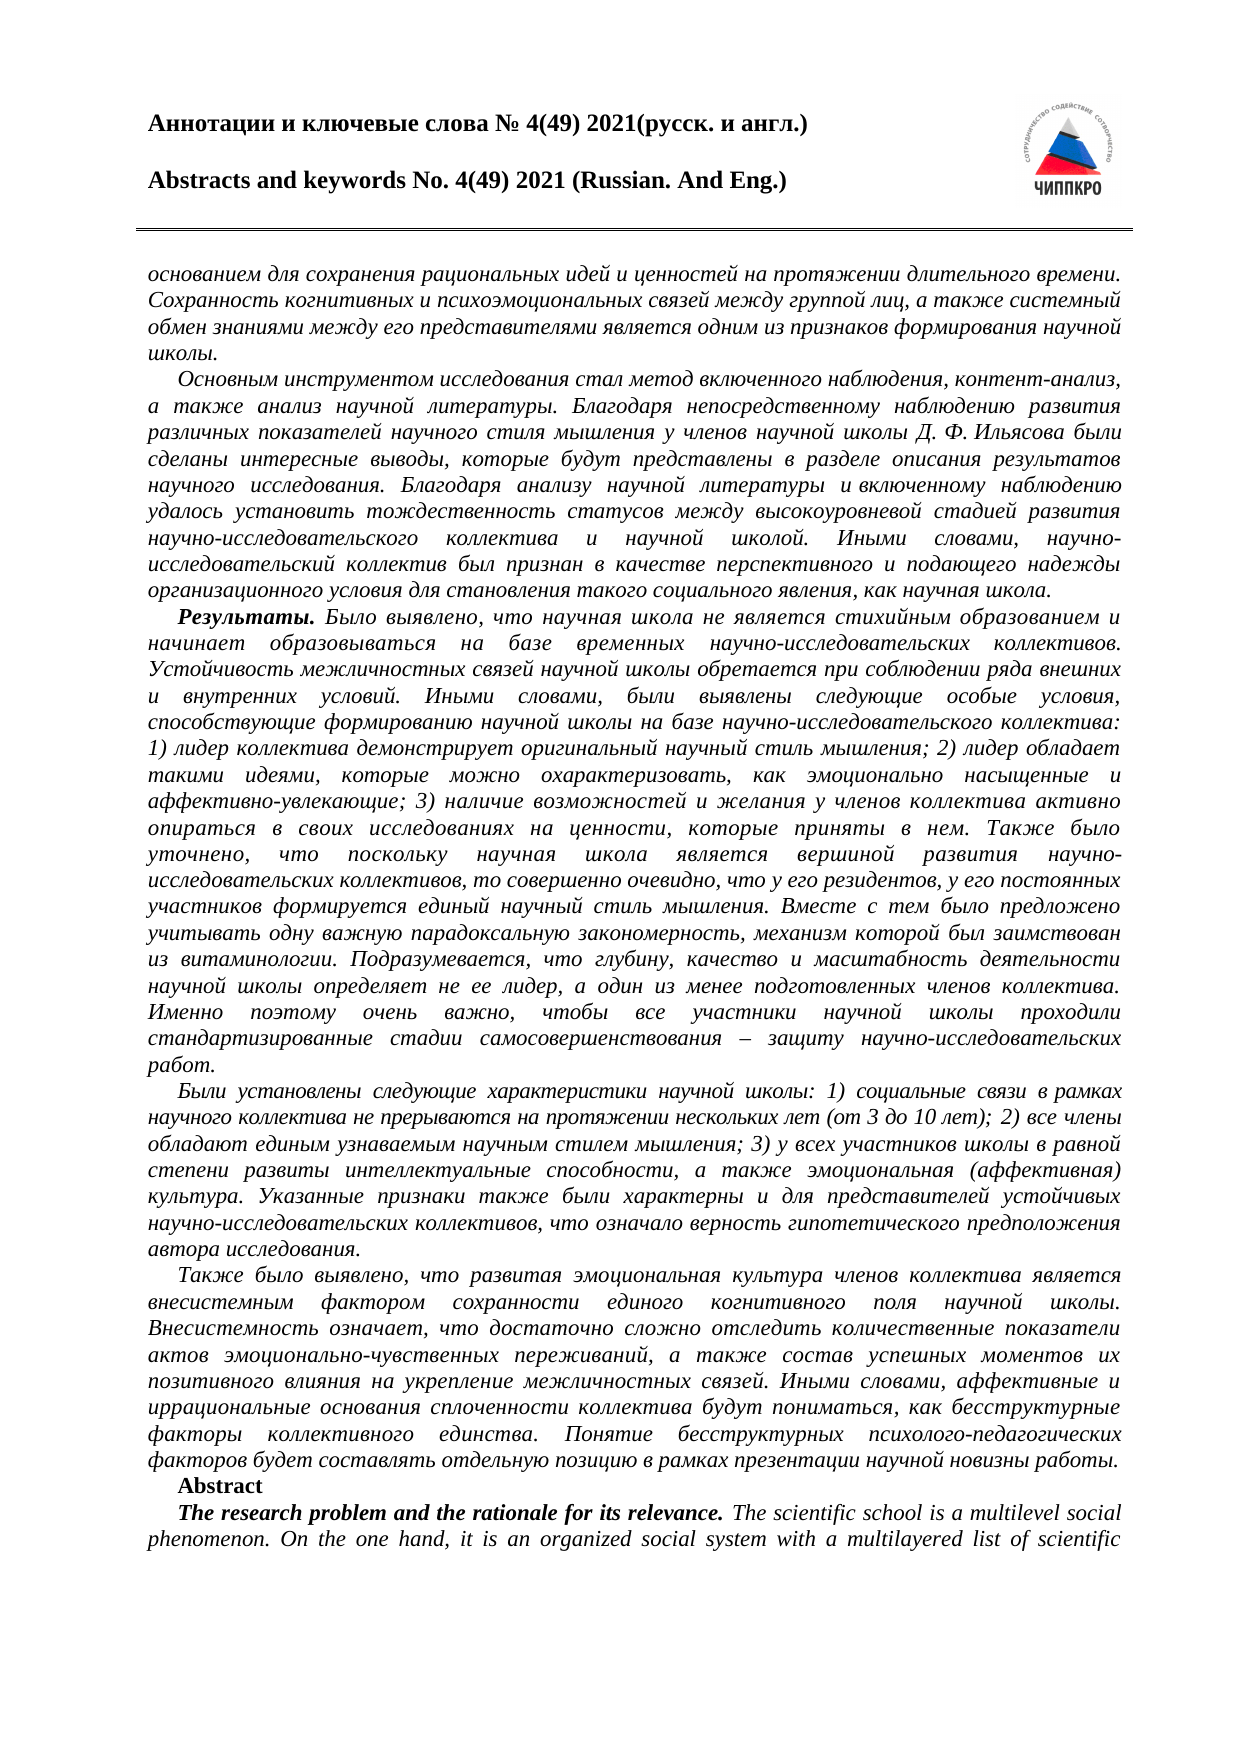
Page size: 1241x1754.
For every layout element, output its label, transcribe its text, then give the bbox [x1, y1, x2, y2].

text Были установлены следующие характеристики научной школы: 1) социальные связи в рамках научного коллектива не прерываются на протяжении нескольких лет (от 3 до 10 лет); 2) все члены обладают единым узнаваемым научным стилем мышления; 3) у всех участников школы в равной степени развиты интеллектуальные способности, а также эмоциональная (аффективная) культура. Указанные признаки также были характерны и для представителей устойчивых научно-исследовательских коллективов, что означало верность гипотетического предположения автора исследования. [148, 1077, 1122, 1262]
text Abstract [148, 1472, 1122, 1499]
text Основным инструментом исследования стал метод включенного наблюдения, контент-анализ, а также анализ научной литературы. Благодаря непосредственному наблюдению развития различных показателей научного стиля мышления у членов научной школы Д. Ф. Ильясова были сделаны интересные выводы, которые будут представлены в разделе описания результатов научного исследования. Благодаря анализу научной литературы и включенному наблюдению удалось установить тождественность статусов между высокоуровневой стадией развития научно-исследовательского коллектива и научной школой. Иными словами, научно-исследовательский коллектив был признан в качестве перспективного и подающего надежды организационного условия для становления такого социального явления, как научная школа. [148, 366, 1122, 603]
text Результаты. Было выявлено, что научная школа не является стихийным образованием и начинает образовываться на базе временных научно-исследовательских коллективов. Устойчивость межличностных связей научной школы обретается при соблюдении ряда внешних и внутренних условий. Иными словами, были выявлены следующие особые условия, способствующие формированию научной школы на базе научно-исследовательского коллектива: 1) лидер коллектива демонстрирует оригинальный научный стиль мышления; 2) лидер обладает такими идеями, которые можно охарактеризовать, как эмоционально насыщенные и аффективно-увлекающие; 3) наличие возможностей и желания у членов коллектива активно опираться в своих исследованиях на ценности, которые приняты в нем. Также было уточнено, что поскольку научная школа является вершиной развития научно-исследовательских коллективов, то совершенно очевидно, что у его резидентов, у его постоянных участников формируется единый научный стиль мышления. Вместе с тем было предложено учитывать одну важную парадоксальную закономерность, механизм которой был заимствован из витаминологии. Подразумевается, что глубину, качество и масштабность деятельности научной школы определяет не ее лидер, а один из менее подготовленных членов коллектива. Именно поэтому очень важно, чтобы все участники научной школы проходили стандартизированные стадии самосовершенствования – защиту научно-исследовательских работ. [148, 603, 1122, 1077]
text Также было выявлено, что развитая эмоциональная культура членов коллектива является внесистемным фактором сохранности единого когнитивного поля научной школы. Внесистемность означает, что достаточно сложно отследить количественные показатели актов эмоционально-чувственных переживаний, а также состав успешных моментов их позитивного влияния на укрепление межличностных связей. Иными словами, аффективные и иррациональные основания сплоченности коллектива будут пониматься, как бесструктурные факторы коллективного единства. Понятие бесструктурных психолого-педагогических факторов будет составлять отдельную позицию в рамках презентации научной новизны работы. [148, 1262, 1122, 1472]
picture [1014, 94, 1123, 208]
